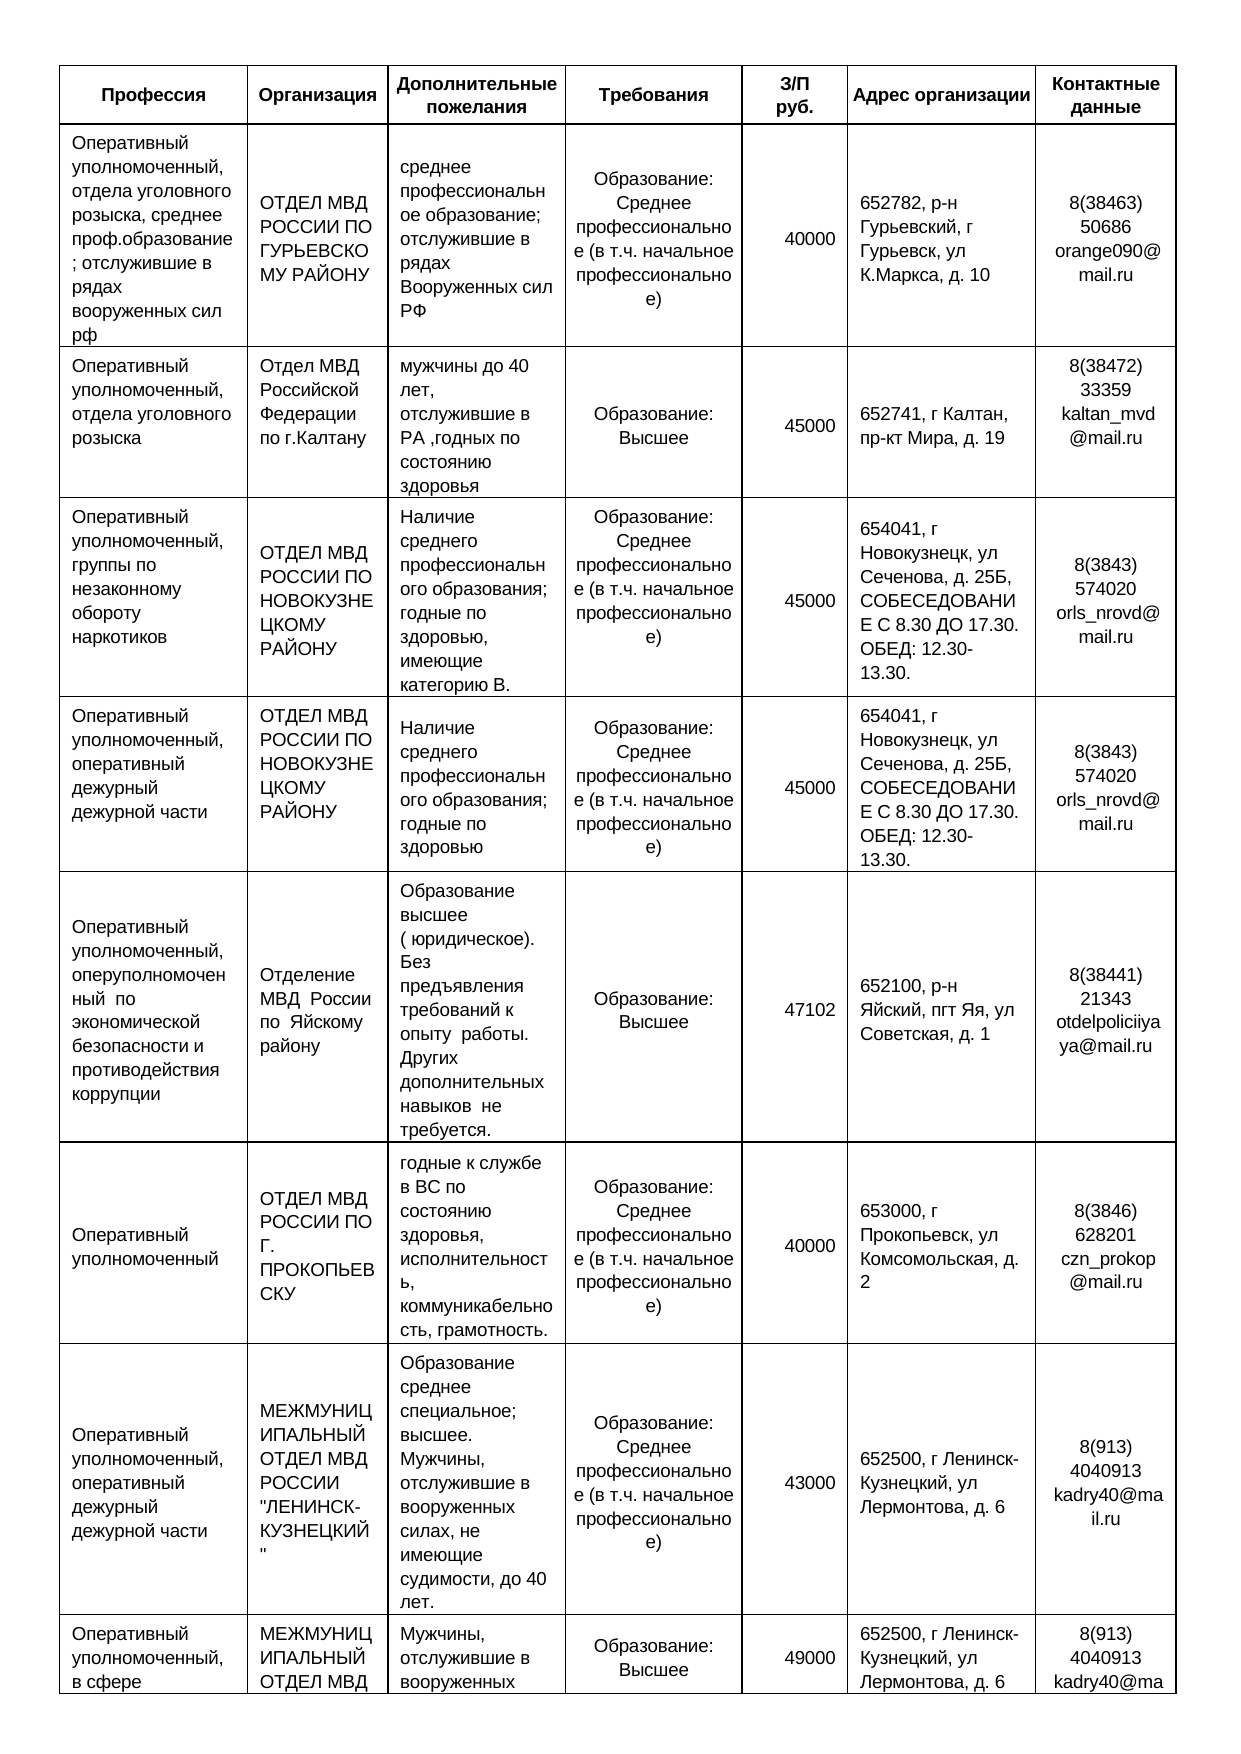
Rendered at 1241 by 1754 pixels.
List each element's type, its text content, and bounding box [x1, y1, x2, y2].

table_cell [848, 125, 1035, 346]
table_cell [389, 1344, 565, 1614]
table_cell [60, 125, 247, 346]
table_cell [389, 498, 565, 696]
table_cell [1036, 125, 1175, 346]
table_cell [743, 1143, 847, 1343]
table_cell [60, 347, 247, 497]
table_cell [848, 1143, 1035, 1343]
table_header Профессия [60, 66, 247, 123]
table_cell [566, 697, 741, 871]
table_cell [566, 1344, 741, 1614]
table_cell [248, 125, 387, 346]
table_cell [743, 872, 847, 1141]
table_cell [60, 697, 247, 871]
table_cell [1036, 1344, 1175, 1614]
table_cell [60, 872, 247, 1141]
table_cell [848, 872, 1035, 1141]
table_header Требования [566, 66, 741, 123]
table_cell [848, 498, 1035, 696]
table_header Дополнительные пожелания [389, 66, 565, 123]
table_header Контактные данные [1036, 66, 1175, 123]
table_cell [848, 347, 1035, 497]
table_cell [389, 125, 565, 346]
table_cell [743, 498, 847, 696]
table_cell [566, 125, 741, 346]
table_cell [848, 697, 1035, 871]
table_header Адрес организации [848, 66, 1035, 123]
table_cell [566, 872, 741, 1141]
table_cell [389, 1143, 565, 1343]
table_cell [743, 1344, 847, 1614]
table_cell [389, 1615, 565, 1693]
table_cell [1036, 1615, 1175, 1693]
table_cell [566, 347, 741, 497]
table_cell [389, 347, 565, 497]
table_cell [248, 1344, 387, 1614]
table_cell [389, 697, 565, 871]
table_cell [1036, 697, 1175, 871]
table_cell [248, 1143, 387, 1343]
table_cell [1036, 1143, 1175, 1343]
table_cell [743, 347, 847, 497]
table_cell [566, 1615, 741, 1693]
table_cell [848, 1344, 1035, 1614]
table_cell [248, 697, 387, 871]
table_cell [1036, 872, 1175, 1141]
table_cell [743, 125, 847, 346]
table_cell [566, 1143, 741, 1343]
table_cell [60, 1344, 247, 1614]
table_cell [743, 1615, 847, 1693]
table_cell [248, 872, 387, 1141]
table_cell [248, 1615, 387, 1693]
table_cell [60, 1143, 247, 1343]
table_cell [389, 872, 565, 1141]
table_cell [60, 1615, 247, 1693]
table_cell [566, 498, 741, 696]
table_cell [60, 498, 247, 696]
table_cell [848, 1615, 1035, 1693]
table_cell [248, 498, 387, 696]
table_header З/П руб. [743, 66, 847, 123]
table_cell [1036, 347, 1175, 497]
table_header Организация [248, 66, 387, 123]
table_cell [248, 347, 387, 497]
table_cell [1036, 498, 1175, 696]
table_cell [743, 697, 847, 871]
